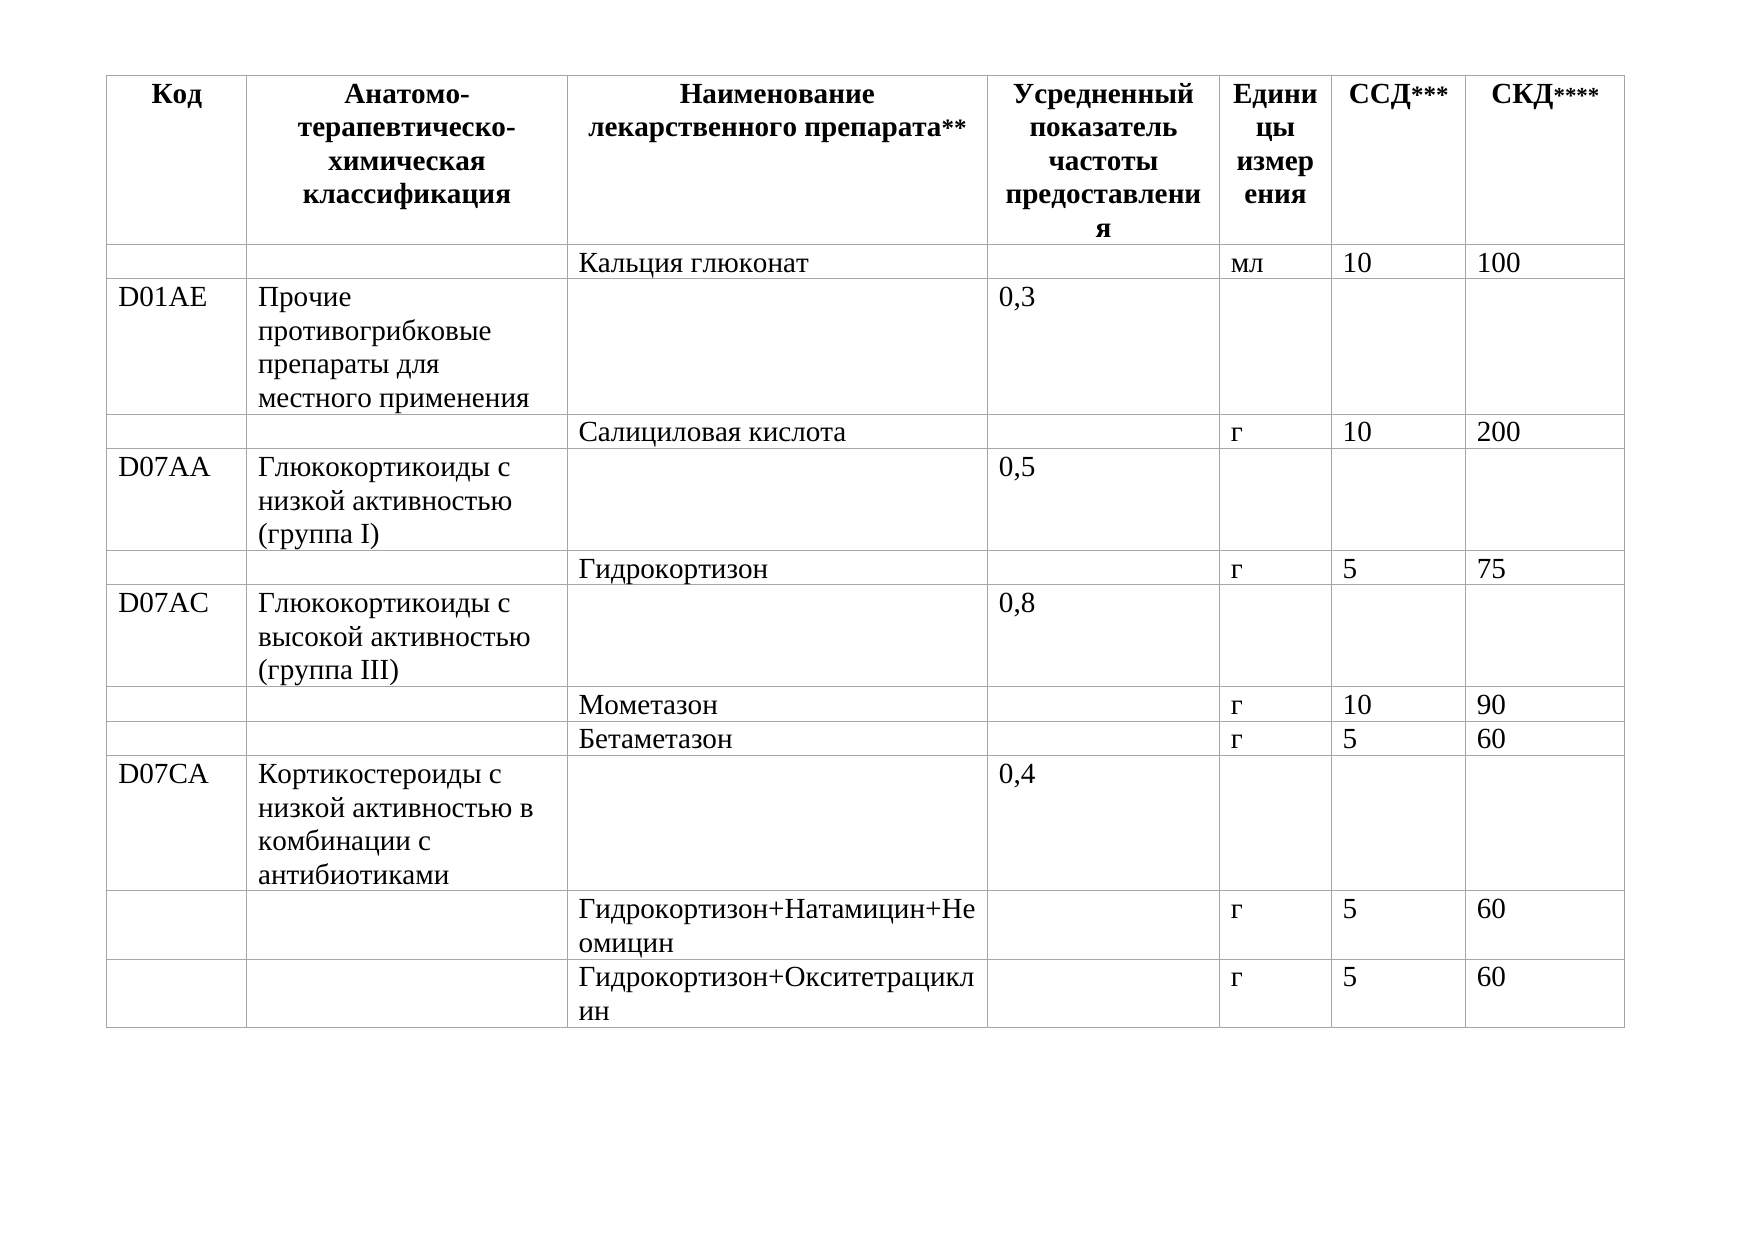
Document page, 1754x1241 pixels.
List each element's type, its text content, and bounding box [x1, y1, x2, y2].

table_cell 10 [1332, 687, 1465, 721]
table_cell Салициловая кислота [568, 415, 987, 448]
table_cell [1466, 585, 1624, 686]
table_cell [107, 960, 246, 1027]
table_cell [1332, 449, 1465, 550]
table_cell Прочие противогрибковые препараты для местного применения [247, 279, 567, 413]
table_cell [568, 585, 987, 686]
table_cell 200 [1466, 415, 1624, 448]
table_cell г [1220, 551, 1331, 584]
table_cell 0,8 [988, 585, 1219, 686]
table_cell Кортикостероиды с низкой активностью в комбинации с антибиотиками [247, 756, 567, 890]
table_cell 10 [1332, 245, 1465, 278]
table_cell [568, 449, 987, 550]
table_cell [1332, 279, 1465, 413]
table_cell [247, 722, 567, 755]
table_cell [988, 722, 1219, 755]
table_cell 5 [1332, 960, 1465, 1027]
table_cell 90 [1466, 687, 1624, 721]
table_cell г [1220, 722, 1331, 755]
table_cell [107, 891, 246, 958]
table_cell 0,5 [988, 449, 1219, 550]
table_cell 5 [1332, 891, 1465, 958]
table_header Единицы измерения [1220, 76, 1331, 244]
table_cell [988, 891, 1219, 958]
table_header СКД**** [1466, 76, 1624, 244]
table_cell 60 [1466, 960, 1624, 1027]
table_cell [1466, 279, 1624, 413]
table_cell Гидрокортизон+Окситетрациклин [568, 960, 987, 1027]
table_cell [1332, 585, 1465, 686]
table_cell Глюкокортикоиды с низкой активностью (группа I) [247, 449, 567, 550]
table_cell г [1220, 960, 1331, 1027]
table_cell 5 [1332, 722, 1465, 755]
table_cell 0,3 [988, 279, 1219, 413]
table_cell [107, 245, 246, 278]
table_cell мл [1220, 245, 1331, 278]
table_cell Гидрокортизон [568, 551, 987, 584]
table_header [247, 76, 567, 244]
table_cell [247, 960, 567, 1027]
table_cell 60 [1466, 891, 1624, 958]
table_cell [1220, 279, 1331, 413]
table_header Наименование лекарственного препарата** [568, 76, 987, 244]
table_cell [988, 960, 1219, 1027]
table_cell 60 [1466, 722, 1624, 755]
table_cell 10 [1332, 415, 1465, 448]
table_cell [1332, 756, 1465, 890]
table_cell [107, 415, 246, 448]
table_header ССД*** [1332, 76, 1465, 244]
table_cell [247, 687, 567, 721]
table_cell [988, 687, 1219, 721]
table_cell [988, 551, 1219, 584]
table_cell [1466, 756, 1624, 890]
table_cell г [1220, 891, 1331, 958]
table_cell Бетаметазон [568, 722, 987, 755]
table_cell [1220, 756, 1331, 890]
table_cell Мометазон [568, 687, 987, 721]
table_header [988, 76, 1219, 244]
table_cell 0,4 [988, 756, 1219, 890]
table_cell [247, 415, 567, 448]
table_cell D07AC [107, 585, 246, 686]
table_cell 5 [1332, 551, 1465, 584]
table_cell [107, 687, 246, 721]
table_cell [568, 756, 987, 890]
table_header Код [107, 76, 246, 244]
table_cell [107, 551, 246, 584]
table_cell [1220, 449, 1331, 550]
table_cell D07AA [107, 449, 246, 550]
table_cell Кальция глюконат [568, 245, 987, 278]
table_cell [568, 279, 987, 413]
table_cell [988, 415, 1219, 448]
table_cell [1220, 585, 1331, 686]
table_cell Глюкокортикоиды с высокой активностью (группа III) [247, 585, 567, 686]
table_cell 75 [1466, 551, 1624, 584]
table_cell [247, 891, 567, 958]
table_cell [247, 551, 567, 584]
table_cell 100 [1466, 245, 1624, 278]
table_cell D01AE [107, 279, 246, 413]
table_cell г [1220, 415, 1331, 448]
table_cell [107, 722, 246, 755]
table_cell D07CA [107, 756, 246, 890]
table_cell г [1220, 687, 1331, 721]
table_cell Гидрокортизон+Натамицин+Неомицин [568, 891, 987, 958]
table_cell [247, 245, 567, 278]
table_cell [988, 245, 1219, 278]
table_cell [1466, 449, 1624, 550]
